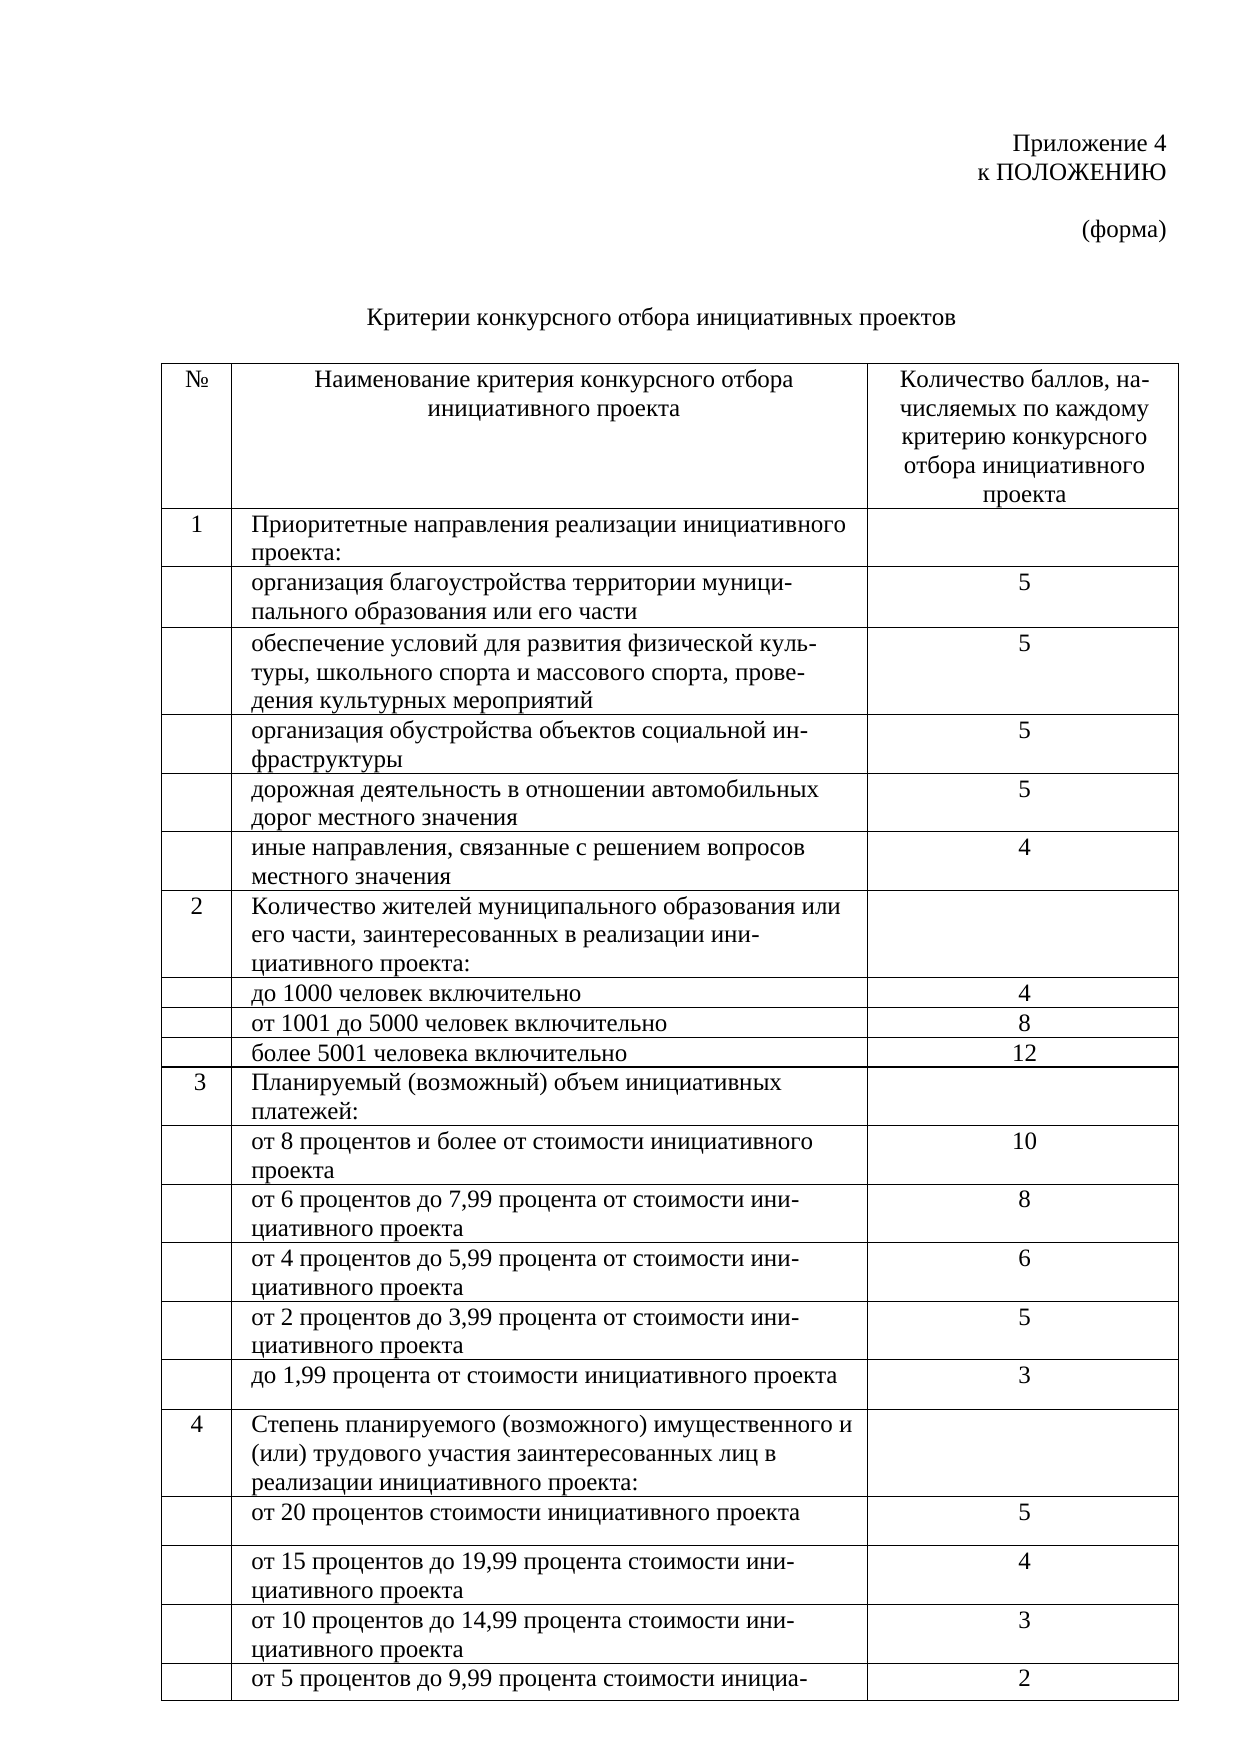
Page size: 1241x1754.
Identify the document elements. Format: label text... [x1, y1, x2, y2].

table_cell 5 [868, 1302, 1178, 1359]
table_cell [232, 1664, 867, 1700]
table_cell обеспечение условий для развития физической культуры, школьного спорта и массового спорта, проведения культурных мероприятий [232, 628, 867, 714]
table_cell [162, 657, 231, 714]
table_cell [162, 596, 231, 627]
text к ПОЛОЖЕНИЮ [753, 157, 1166, 186]
text Приложение 4 [753, 128, 1166, 157]
table_cell [162, 1664, 231, 1700]
table_cell 3 [868, 1605, 1178, 1662]
table_cell Планируемый (возможный) объем инициативных платежей: [232, 1068, 867, 1125]
table_cell [162, 1360, 231, 1408]
table_cell иные направления, связанные с решением вопросов местного значения [232, 832, 867, 890]
table_cell до 1,99 процента от стоимости инициативного проекта [232, 1360, 867, 1408]
table_cell [162, 802, 231, 831]
table_cell от 2 процентов до 3,99 процента от стоимости инициативного проекта [232, 1302, 867, 1359]
table_cell [162, 1243, 231, 1301]
table_cell 10 [868, 1126, 1178, 1183]
table_cell 5 [868, 567, 1178, 627]
table_cell [162, 1038, 231, 1066]
table_header № [162, 364, 231, 508]
table_cell Приоритетные направления реализации инициативного проекта: [232, 509, 867, 566]
table_cell от 15 процентов до 19,99 процента стоимости инициативного проекта [232, 1546, 867, 1604]
text (форма) [162, 214, 1166, 243]
table_cell 5 [868, 715, 1178, 773]
table_cell более 5001 человека включительно [232, 1038, 867, 1066]
table_cell 5 [868, 1497, 1178, 1545]
table_cell организация обустройства объектов социальной инфраструктуры [232, 715, 867, 773]
table_header Количество баллов, начисляемых по каждому критерию конкурсного отбора инициативного проекта [868, 364, 1178, 508]
table_cell от 10 процентов до 14,99 процента стоимости инициативного проекта [232, 1605, 867, 1662]
table_cell 4 [162, 1410, 231, 1496]
table_cell [162, 1497, 231, 1545]
table_cell 4 [868, 832, 1178, 890]
table_cell дорожная деятельность в отношении автомобильных дорог местного значения [232, 774, 867, 831]
table_cell 4 [868, 978, 1178, 1007]
table_cell [162, 1126, 231, 1183]
table_cell [162, 744, 231, 773]
table_cell [868, 1068, 1178, 1125]
table_cell 4 [868, 1546, 1178, 1604]
table_cell организация благоустройства территории муниципального образования или его части [232, 567, 867, 627]
table_cell 8 [868, 1185, 1178, 1242]
table_cell от 8 процентов и более от стоимости инициативного проекта [232, 1126, 867, 1183]
table_cell [162, 1546, 231, 1604]
table_cell Количество жителей муниципального образования или его части, заинтересованных в реализации инициативного проекта: [232, 891, 867, 977]
table_cell Степень планируемого (возможного) имущественного и (или) трудового участия заинтересованных лиц в реализации инициативного проекта: [232, 1410, 867, 1496]
table_cell 5 [868, 628, 1178, 714]
table_cell [868, 891, 1178, 977]
table_cell [162, 1605, 231, 1662]
table_cell [162, 861, 231, 890]
table_cell 2 [868, 1664, 1178, 1700]
table_cell [868, 1410, 1178, 1496]
table_cell 3 [868, 1360, 1178, 1408]
table_cell от 1001 до 5000 человек включительно [232, 1008, 867, 1037]
table_cell 3 [162, 1068, 231, 1125]
table_cell 1 [162, 509, 231, 566]
table_cell 12 [868, 1038, 1178, 1066]
table_cell от 6 процентов до 7,99 процента от стоимости инициативного проекта [232, 1185, 867, 1242]
table_cell 2 [162, 891, 231, 977]
table_cell [868, 509, 1178, 566]
table_cell [162, 1185, 231, 1242]
table_cell 6 [868, 1243, 1178, 1301]
subtitle Критерии конкурсного отбора инициативных проектов [162, 301, 1160, 332]
table_cell 8 [868, 1008, 1178, 1037]
table_cell от 4 процентов до 5,99 процента от стоимости инициативного проекта [232, 1243, 867, 1301]
table_header Наименование критерия конкурсного отбора инициативного проекта [232, 364, 867, 508]
table_cell до 1000 человек включительно [232, 978, 867, 1007]
table_cell от 20 процентов стоимости инициативного проекта [232, 1497, 867, 1545]
table_cell [162, 1302, 231, 1359]
table_cell 5 [868, 774, 1178, 831]
